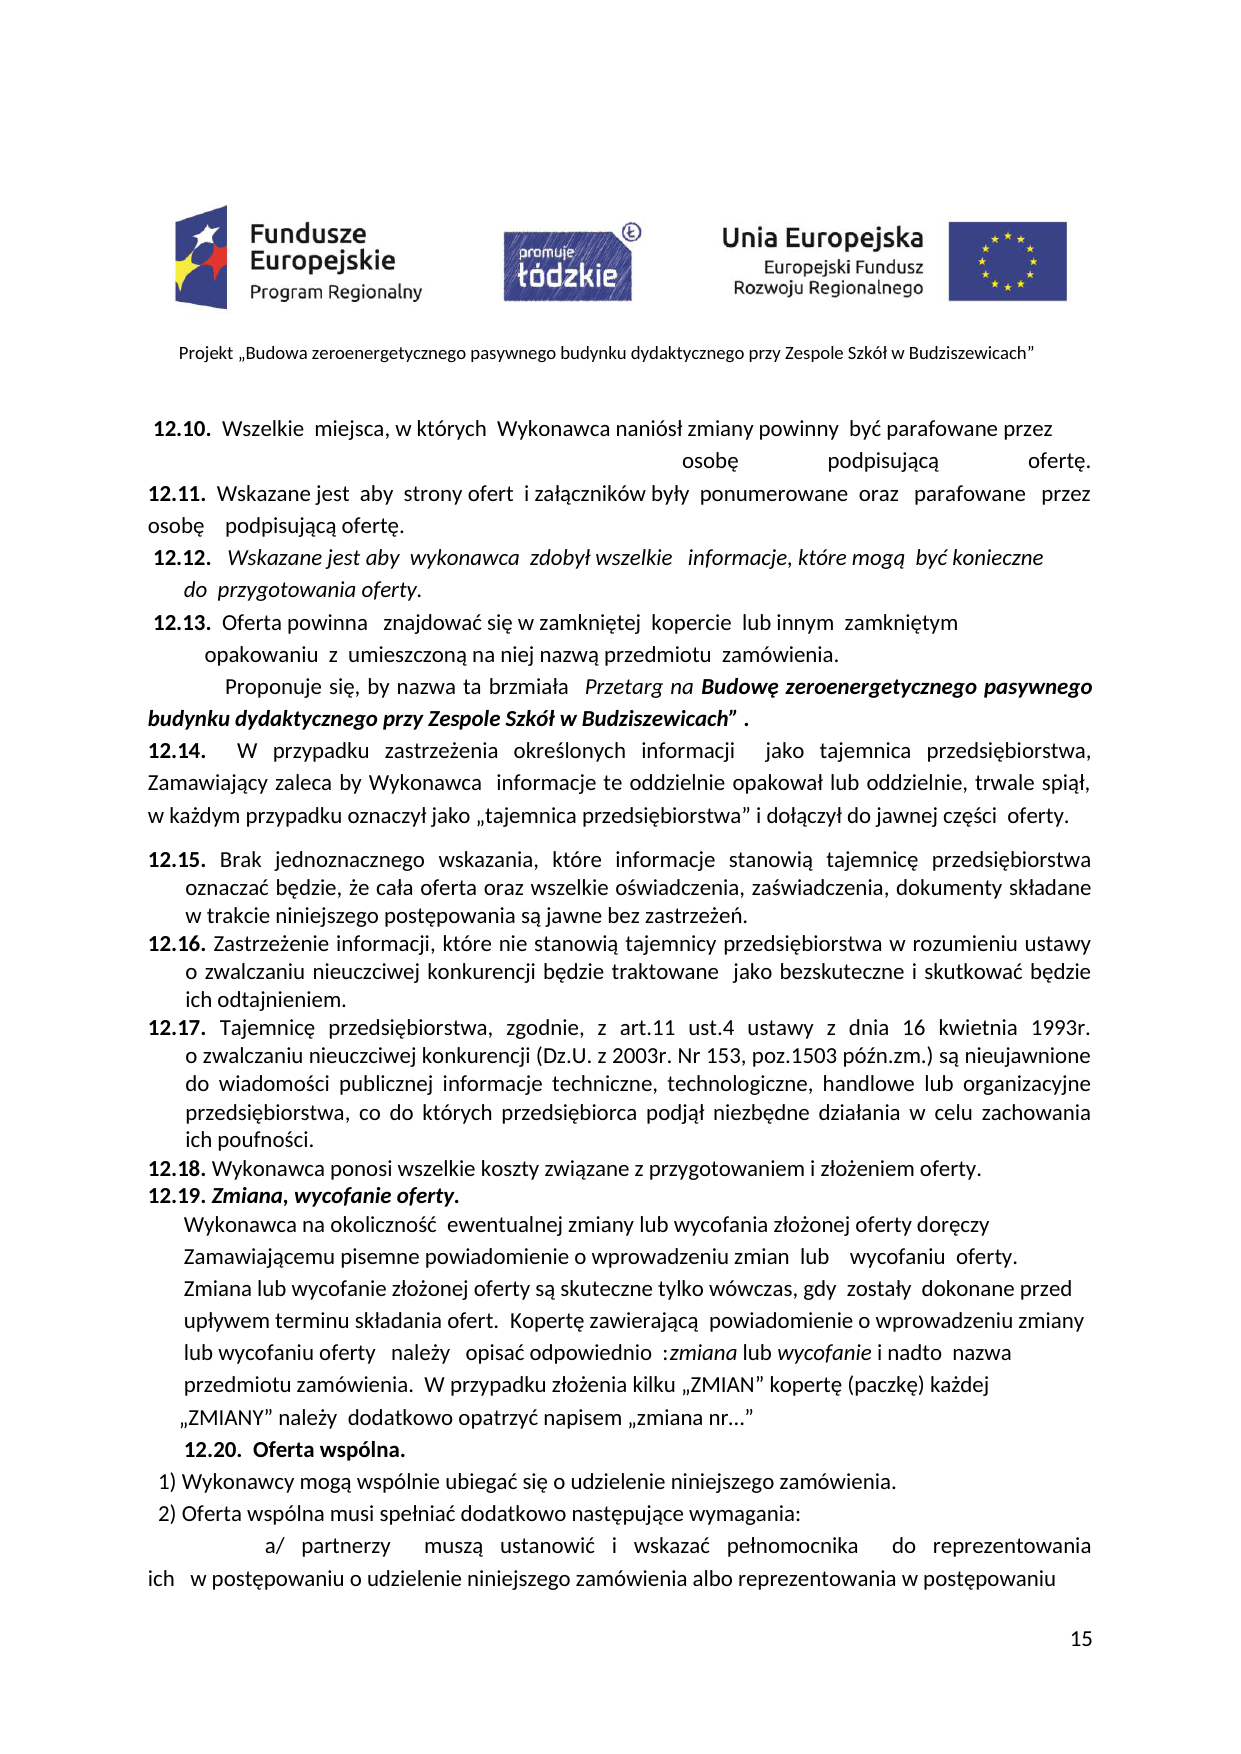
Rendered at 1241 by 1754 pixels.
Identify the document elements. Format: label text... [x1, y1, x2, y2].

text 12.10. Wszelkie miejsca, w których Wykonawca naniósł zmiany powinny być parafowane przez [148, 414, 1093, 442]
text Wykonawca na okoliczność ewentualnej zmiany lub wycofania złożonej oferty doręczy [148, 1210, 1093, 1238]
text 12.18. Wykonawca ponosi wszelkie koszty związane z przygotowaniem i złożeniem oferty. [148, 1154, 1093, 1182]
text 12.12. Wskazane jest aby wykonawca zdobył wszelkie informacje, które mogą być konieczne [148, 543, 1093, 571]
text opakowaniu z umieszczoną na niej nazwą przedmiotu zamówienia. [148, 640, 1093, 668]
text 12.16. Zastrzeżenie informacji, które nie stanowią tajemnicy przedsiębiorstwa w rozumieniu ustawy o zwalczaniu nieuczciwej konkurencji będzie traktowane jako bezskuteczne i skutkować będzie ich odtajnieniem. [148, 929, 1093, 1013]
text 12.14. W przypadku zastrzeżenia określonych informacji jako tajemnica przedsiębiorstwa, Zamawiający zaleca by Wykonawca informacje te oddzielnie opakował lub oddzielnie, trwale spiął, w każdym przypadku oznaczył jako „tajemnica przedsiębiorstwa” i dołączył do jawnej części oferty. [148, 736, 1093, 829]
text Projekt „Budowa zeroenergetycznego pasywnego budynku dydaktycznego przy Zespole Szkół w Budziszewicach” [148, 341, 1093, 364]
text 12.13. Oferta powinna znajdować się w zamkniętej kopercie lub innym zamkniętym [148, 608, 1093, 636]
text 12.19. Zmiana, wycofanie oferty. [148, 1182, 1093, 1210]
text a/ partnerzy muszą ustanowić i wskazać pełnomocnika do reprezentowania ich w postępowaniu o udzielenie niniejszego zamówienia albo reprezentowania w postępowaniu [148, 1532, 1093, 1592]
text Zamawiającemu pisemne powiadomienie o wprowadzeniu zmian lub wycofaniu oferty. [148, 1242, 1093, 1270]
text „ZMIANY” należy dodatkowo opatrzyć napisem „zmiana nr…” [148, 1403, 1093, 1431]
text upływem terminu składania ofert. Kopertę zawierającą powiadomienie o wprowadzeniu zmiany [148, 1306, 1093, 1334]
text Proponuje się, by nazwa ta brzmiała Przetarg na Budowę zeroenergetycznego pasywnego budynku dydaktycznego przy Zespole Szkół w Budziszewicach” . [148, 672, 1093, 732]
text 12.17. Tajemnicę przedsiębiorstwa, zgodnie, z art.11 ust.4 ustawy z dnia 16 kwietnia 1993r. o zwalczaniu nieuczciwej konkurencji (Dz.U. z 2003r. Nr 153, poz.1503 późn.zm.) są nieujawnione do wiadomości publicznej informacje techniczne, technologiczne, handlowe lub organizacyjne przedsiębiorstwa, co do których przedsiębiorca podjął niezbędne działania w celu zachowania ich poufności. [148, 1013, 1093, 1154]
text 12.15. Brak jednoznacznego wskazania, które informacje stanowią tajemnicę przedsiębiorstwa oznaczać będzie, że cała oferta oraz wszelkie oświadczenia, zaświadczenia, dokumenty składane w trakcie niniejszego postępowania są jawne bez zastrzeżeń. [148, 845, 1093, 929]
text przedmiotu zamówienia. W przypadku złożenia kilku „ZMIAN” kopertę (paczkę) każdej [148, 1371, 1093, 1399]
text 12.20. Oferta wspólna. [148, 1435, 1093, 1463]
text osobę podpisującą ofertę. 12.11. Wskazane jest aby strony ofert i załączników były ponumerowane oraz parafowane przez osobę podpisującą ofertę. [148, 447, 1093, 539]
text 2) Oferta wspólna musi spełniać dodatkowo następujące wymagania: [148, 1499, 1093, 1527]
text Zmiana lub wycofanie złożonej oferty są skuteczne tylko wówczas, gdy zostały dokonane przed [148, 1274, 1093, 1302]
text lub wycofaniu oferty należy opisać odpowiednio :zmiana lub wycofanie i nadto nazwa [148, 1338, 1093, 1366]
text 1) Wykonawcy mogą wspólnie ubiegać się o udzielenie niniejszego zamówienia. [148, 1467, 1093, 1495]
text do przygotowania oferty. [148, 575, 1093, 603]
